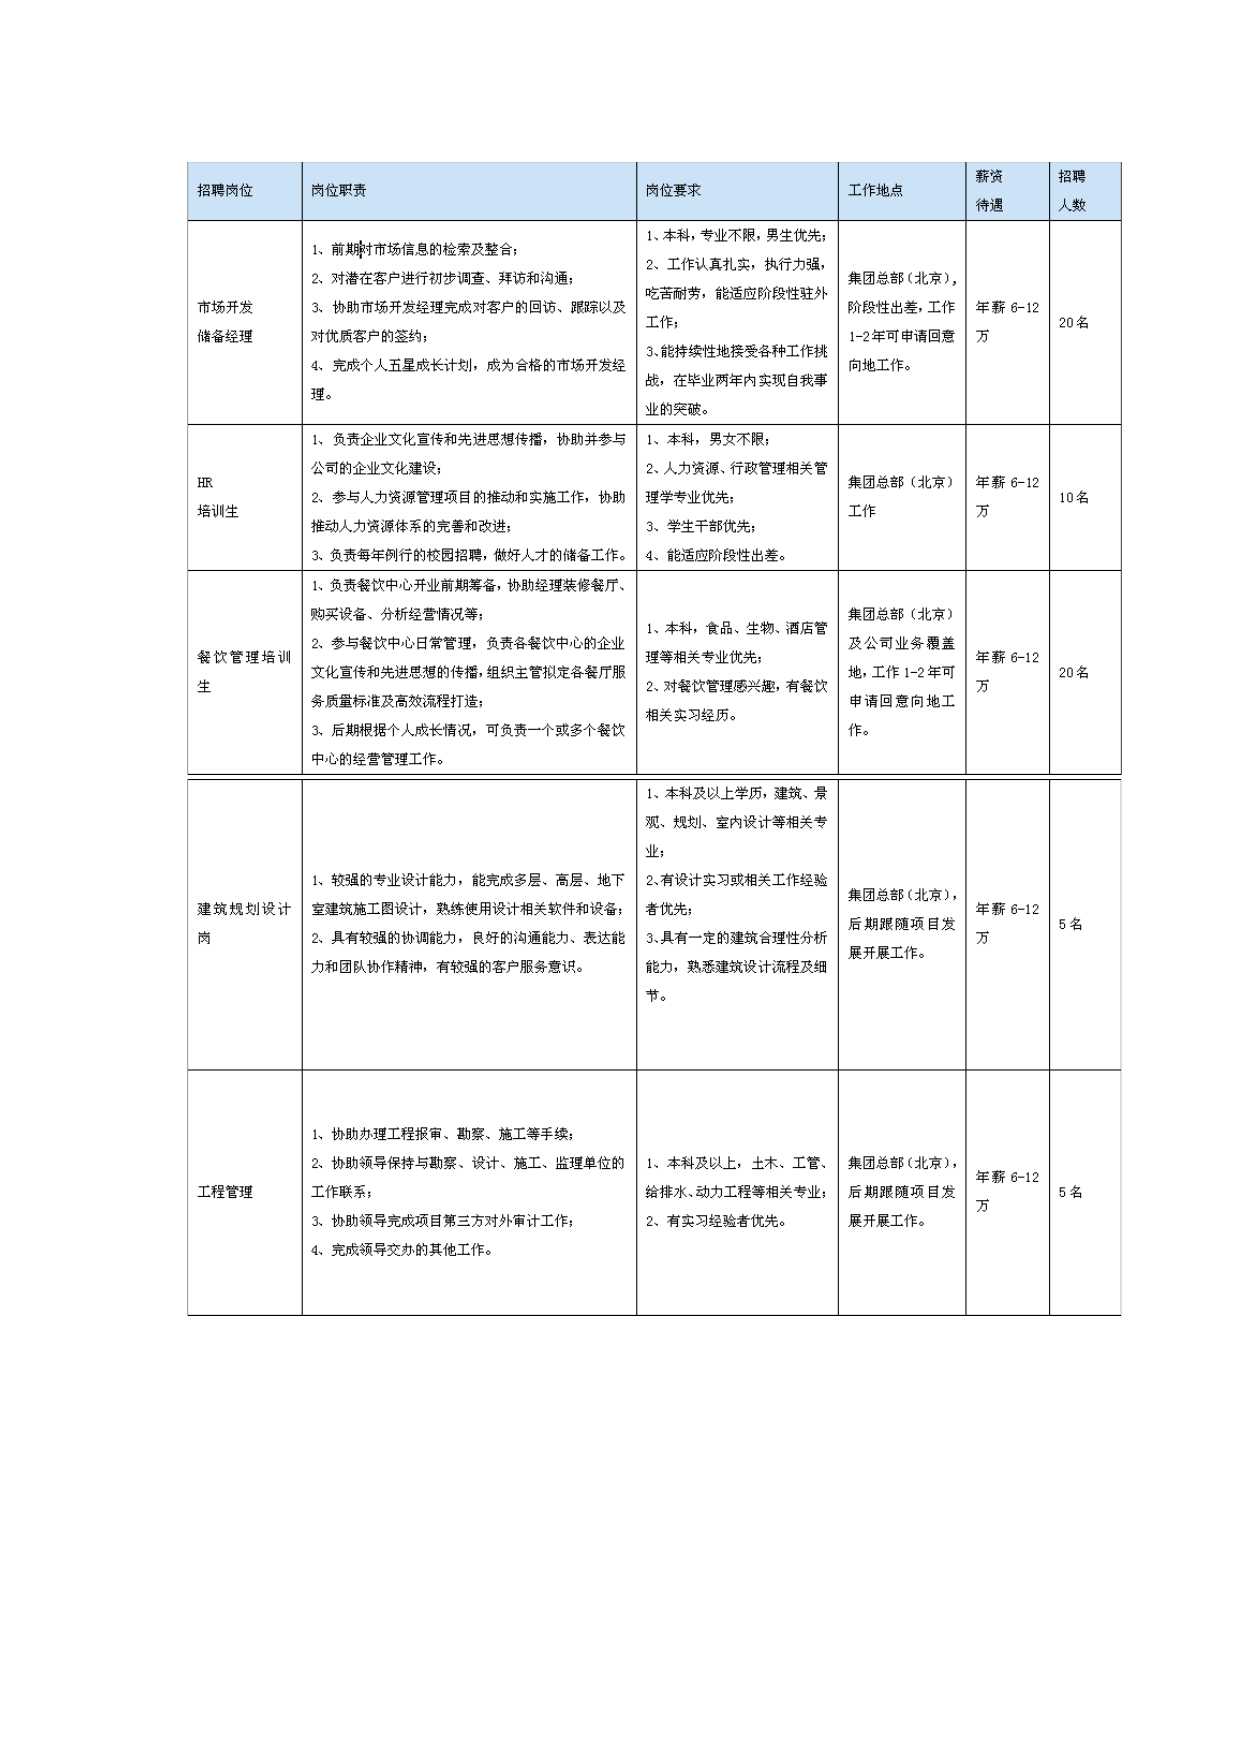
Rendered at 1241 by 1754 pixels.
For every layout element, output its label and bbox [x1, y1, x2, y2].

picture [187, 779, 1122, 1316]
picture [187, 162, 1122, 775]
